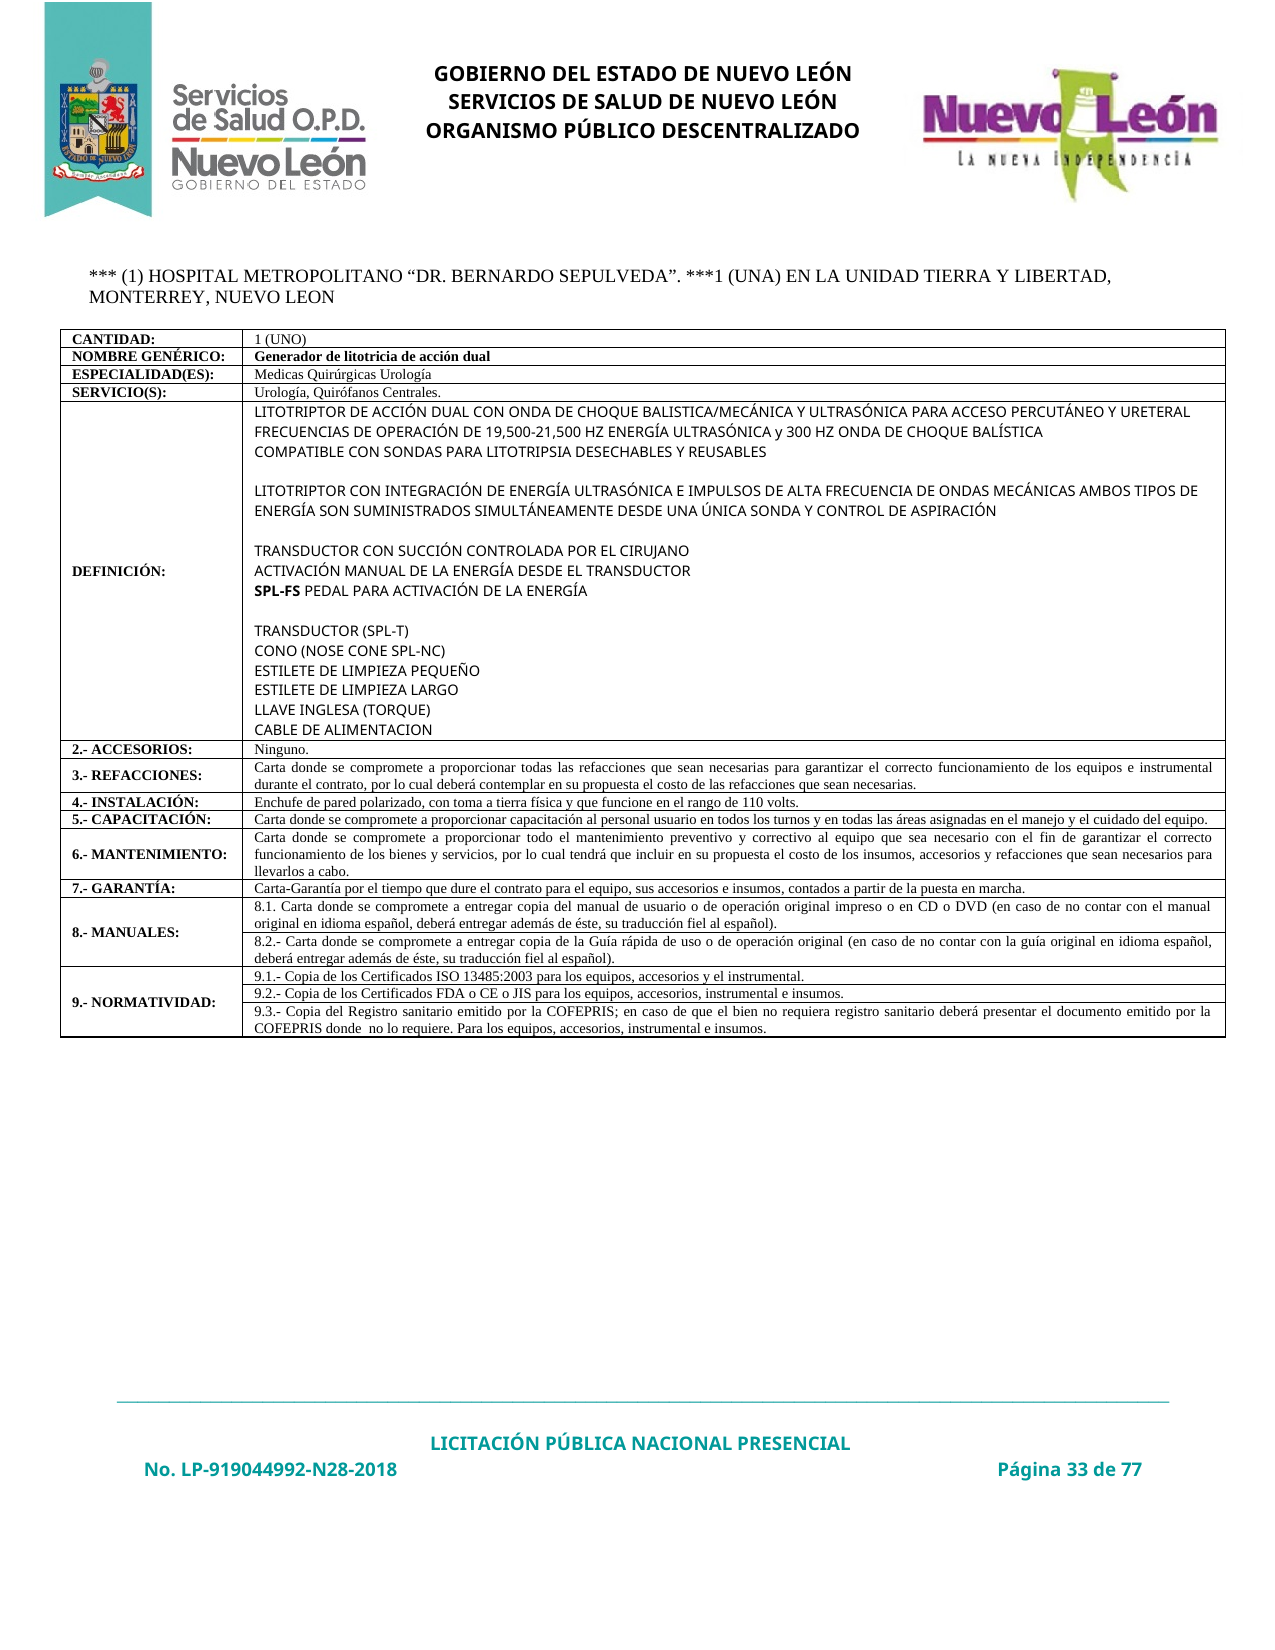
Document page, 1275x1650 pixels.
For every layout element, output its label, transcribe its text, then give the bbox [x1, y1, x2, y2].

table_cell 8.1. Carta donde se compromete a entregar copia del manual de usuario o de operación original impreso o en CD o DVD (en caso de no contar con el manual original en idioma español, deberá entregar además de éste, su traducción fiel al español). [243, 898, 1225, 932]
table_cell 9.- NORMATIVIDAD: [61, 967, 242, 1036]
table_cell Enchufe de pared polarizado, con toma a tierra física y que funcione en el rango de 110 volts. [243, 793, 1225, 810]
picture [15, 2, 1249, 229]
table_header 1 (UNO) [243, 330, 1225, 347]
table_cell DEFINICIÓN: [61, 402, 242, 740]
table_cell 8.- MANUALES: [61, 898, 242, 966]
table_cell Urología, Quirófanos Centrales. [243, 384, 1225, 401]
table_cell 9.2.- Copia de los Certificados FDA o CE o JIS para los equipos, accesorios, instrumental e insumos. [243, 985, 1225, 1002]
text *** (1) HOSPITAL METROPOLITANO “DR. BERNARDO SEPULVEDA”. ***1 (UNA) EN LA UNIDAD TIERRA Y LIBERTAD, MONTERREY, NUEVO LEON [89, 265, 1197, 308]
table_cell Carta donde se compromete a proporcionar todas las refacciones que sean necesarias para garantizar el correcto funcionamiento de los equipos e instrumental durante el contrato, por lo cual deberá contemplar en su propuesta el costo de las refacciones que sean necesarias. [243, 759, 1225, 792]
table_cell 9.1.- Copia de los Certificados ISO 13485:2003 para los equipos, accesorios y el instrumental. [243, 967, 1225, 984]
table_cell 9.3.- Copia del Registro sanitario emitido por la COFEPRIS; en caso de que el bien no requiera registro sanitario deberá presentar el documento emitido por la COFEPRIS donde no lo requiere. Para los equipos, accesorios, instrumental e insumos. [243, 1003, 1225, 1036]
table_cell Carta donde se compromete a proporcionar capacitación al personal usuario en todos los turnos y en todas las áreas asignadas en el manejo y el cuidado del equipo. [243, 811, 1225, 828]
table_cell 2.- ACCESORIOS: [61, 741, 242, 758]
table_cell 4.- INSTALACIÓN: [61, 793, 242, 810]
table_cell Carta donde se compromete a proporcionar todo el mantenimiento preventivo y correctivo al equipo que sea necesario con el fin de garantizar el correcto funcionamiento de los bienes y servicios, por lo cual tendrá que incluir en su propuesta el costo de los insumos, accesorios y refacciones que sean necesarios para llevarlos a cabo. [243, 829, 1225, 879]
table_cell 8.2.- Carta donde se compromete a entregar copia de la Guía rápida de uso o de operación original (en caso de no contar con la guía original en idioma español, deberá entregar además de éste, su traducción fiel al español). [243, 933, 1225, 966]
table_cell NOMBRE GENÉRICO: [61, 348, 242, 365]
table_cell SERVICIO(S): [61, 384, 242, 401]
table_cell 3.- REFACCIONES: [61, 759, 242, 792]
table_cell LITOTRIPTOR DE ACCIÓN DUAL CON ONDA DE CHOQUE BALISTICA/MECÁNICA Y ULTRASÓNICA PARA ACCESO PERCUTÁNEO Y URETERAL FRECUENCIAS DE OPERACIÓN DE 19,500-21,500 HZ ENERGÍA ULTRASÓNICA y 300 HZ ONDA DE CHOQUE BALÍSTICA COMPATIBLE CON SONDAS PARA LITOTRIPSIA DESECHABLES Y REUSABLES LITOTRIPTOR CON INTEGRACIÓN DE ENERGÍA ULTRASÓNICA E IMPULSOS DE ALTA FRECUENCIA DE ONDAS MECÁNICAS AMBOS TIPOS DE ENERGÍA SON SUMINISTRADOS SIMULTÁNEAMENTE DESDE UNA ÚNICA SONDA Y CONTROL DE ASPIRACIÓN TRANSDUCTOR CON SUCCIÓN CONTROLADA POR EL CIRUJANO ACTIVACIÓN MANUAL DE LA ENERGÍA DESDE EL TRANSDUCTOR SPL-FS PEDAL PARA ACTIVACIÓN DE LA ENERGÍA TRANSDUCTOR (SPL-T) CONO (NOSE CONE SPL-NC) ESTILETE DE LIMPIEZA PEQUEÑO ESTILETE DE LIMPIEZA LARGO LLAVE INGLESA (TORQUE) CABLE DE ALIMENTACION [243, 402, 1225, 740]
table_cell 5.- CAPACITACIÓN: [61, 811, 242, 828]
table_cell ESPECIALIDAD(ES): [61, 366, 242, 383]
table_cell 7.- GARANTÍA: [61, 880, 242, 897]
table_cell Ninguno. [243, 741, 1225, 758]
table_header CANTIDAD: [61, 330, 242, 347]
table_cell Generador de litotricia de acción dual [243, 348, 1225, 365]
table_cell Carta-Garantía por el tiempo que dure el contrato para el equipo, sus accesorios e insumos, contados a partir de la puesta en marcha. [243, 880, 1225, 897]
table_cell 6.- MANTENIMIENTO: [61, 829, 242, 879]
table_cell Medicas Quirúrgicas Urología [243, 366, 1225, 383]
